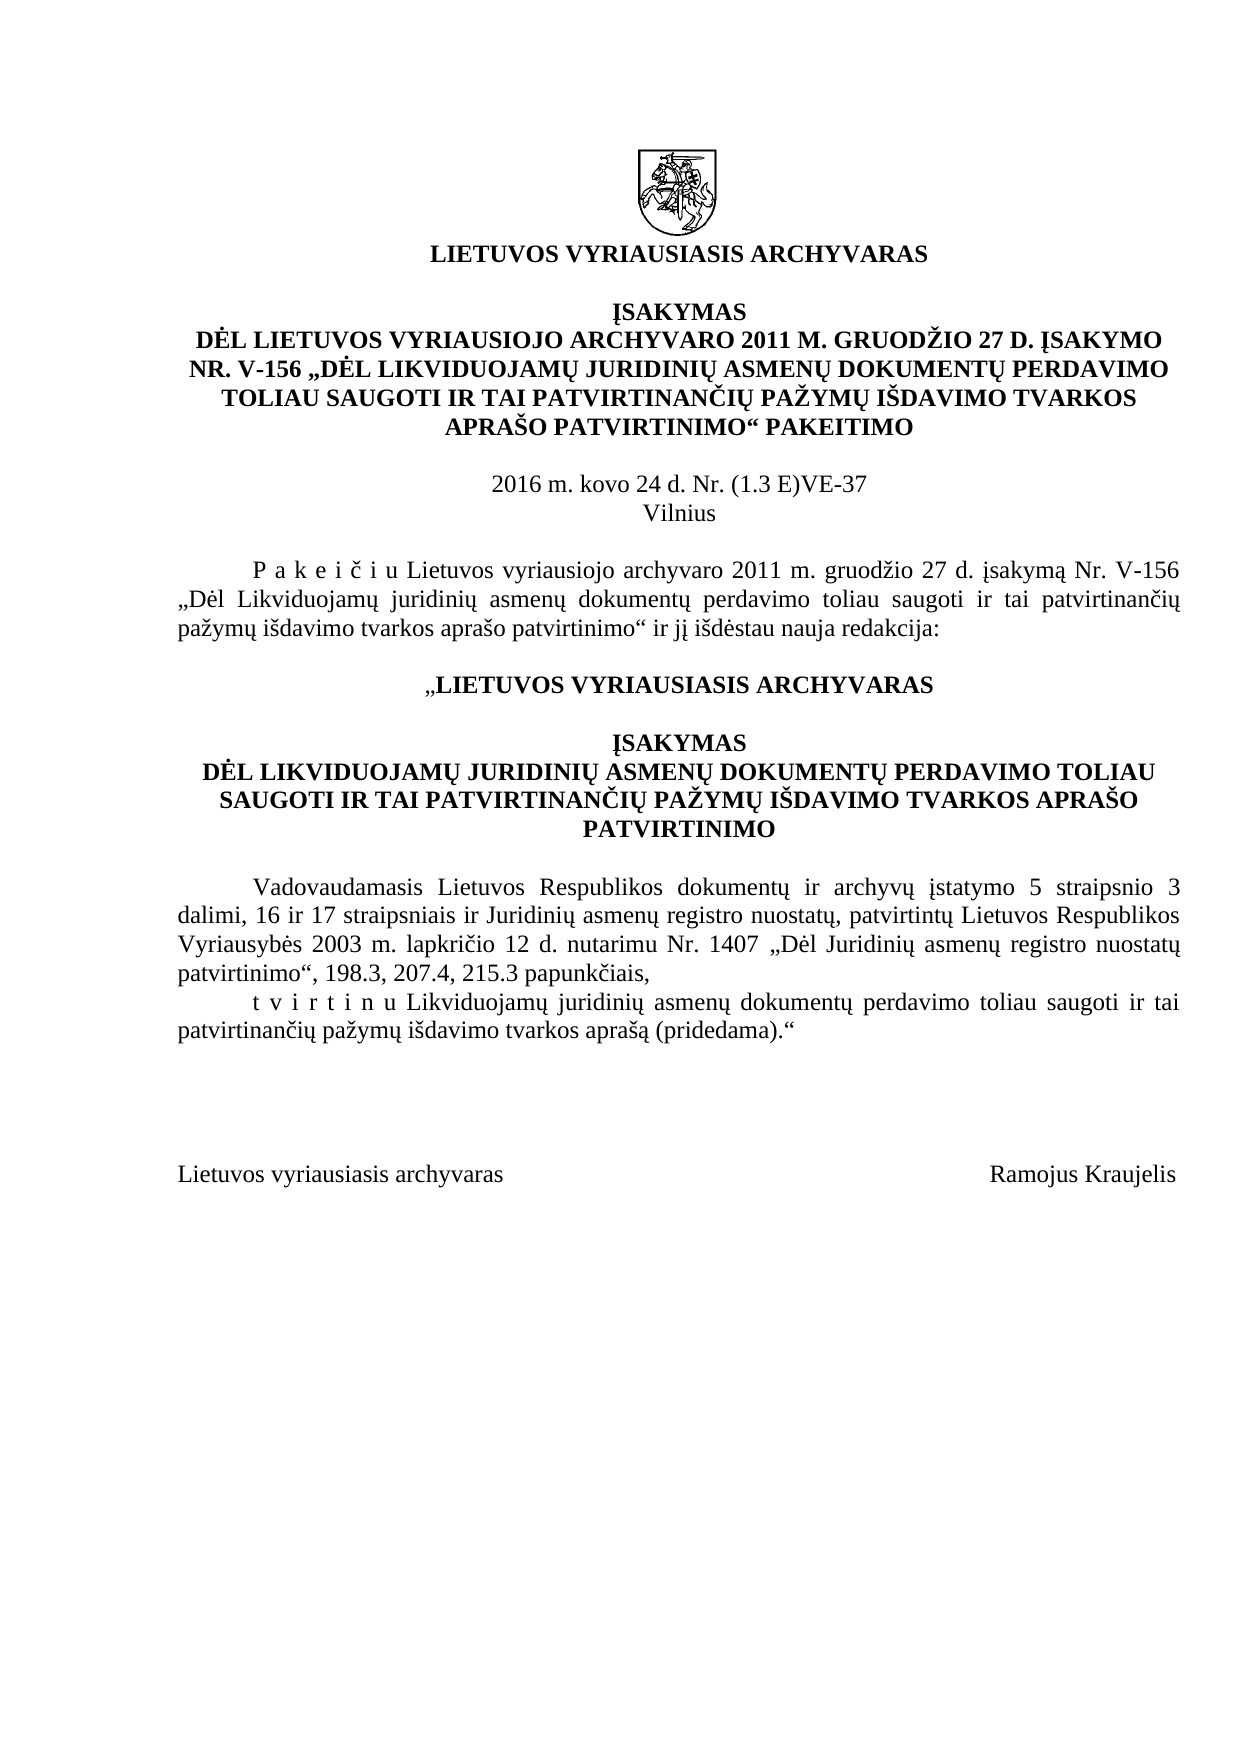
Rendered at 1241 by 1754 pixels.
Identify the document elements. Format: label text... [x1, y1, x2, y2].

text t v i r t i n u Likviduojamų juridinių asmenų dokumentų perdavimo toliau saugoti ir tai patvirtinančių pažymų išdavimo tvarkos aprašą (pridedama).“ [177, 987, 1181, 1044]
text DĖL lietuvos vyriausiojo archyvaro 2011 m. gruodžio 27 d. įsakymo Nr. v-156 „dėl LIKVIDUOJAMŲ JURIDINIŲ ASMENŲ DOKUMENTŲ PERDAVIMO TOLIAU SAUGOTI IR TAI PATVIRTINANČIŲ PAŽYMŲ IŠDAVIMO TVARKOS APRAŠO PATVIRTINIMO“ PAKEITIMO [177, 325, 1181, 440]
text Vilnius [177, 498, 1181, 527]
text P a k e i č i u Lietuvos vyriausiojo archyvaro 2011 m. gruodžio 27 d. įsakymą Nr. V-156 „Dėl Likviduojamų juridinių asmenų dokumentų perdavimo toliau saugoti ir tai patvirtinančių pažymų išdavimo tvarkos aprašo patvirtinimo“ ir jį išdėstau nauja redakcija: [177, 555, 1181, 642]
text LIETUVOS VYRIAUSIASIS ARCHYVARAS [177, 239, 1181, 268]
text ĮSAKYMAS [177, 297, 1181, 325]
picture [633, 146, 725, 239]
text ĮSAKYMAS [177, 728, 1181, 757]
text „LIETUVOS VYRIAUSIASIS ARCHYVARAS [177, 670, 1181, 699]
text Lietuvos vyriausiasis archyvaras Ramojus Kraujelis [177, 1159, 1181, 1188]
text DĖL LIKVIDUOJAMŲ JURIDINIŲ ASMENŲ DOKUMENTŲ PERDAVIMO TOLIAU SAUGOTI IR TAI PATVIRTINANČIŲ PAŽYMŲ IŠDAVIMO TVARKOS APRAŠO PATVIRTINIMO [177, 757, 1181, 843]
text 2016 m. kovo 24 d. Nr. (1.3 E)VE-37 [177, 469, 1181, 498]
text Vadovaudamasis Lietuvos Respublikos dokumentų ir archyvų įstatymo 5 straipsnio 3 dalimi, 16 ir 17 straipsniais ir Juridinių asmenų registro nuostatų, patvirtintų Lietuvos Respublikos Vyriausybės 2003 m. lapkričio 12 d. nutarimu Nr. 1407 „Dėl Juridinių asmenų registro nuostatų patvirtinimo“, 198.3, 207.4, 215.3 papunkčiais, [177, 872, 1181, 987]
